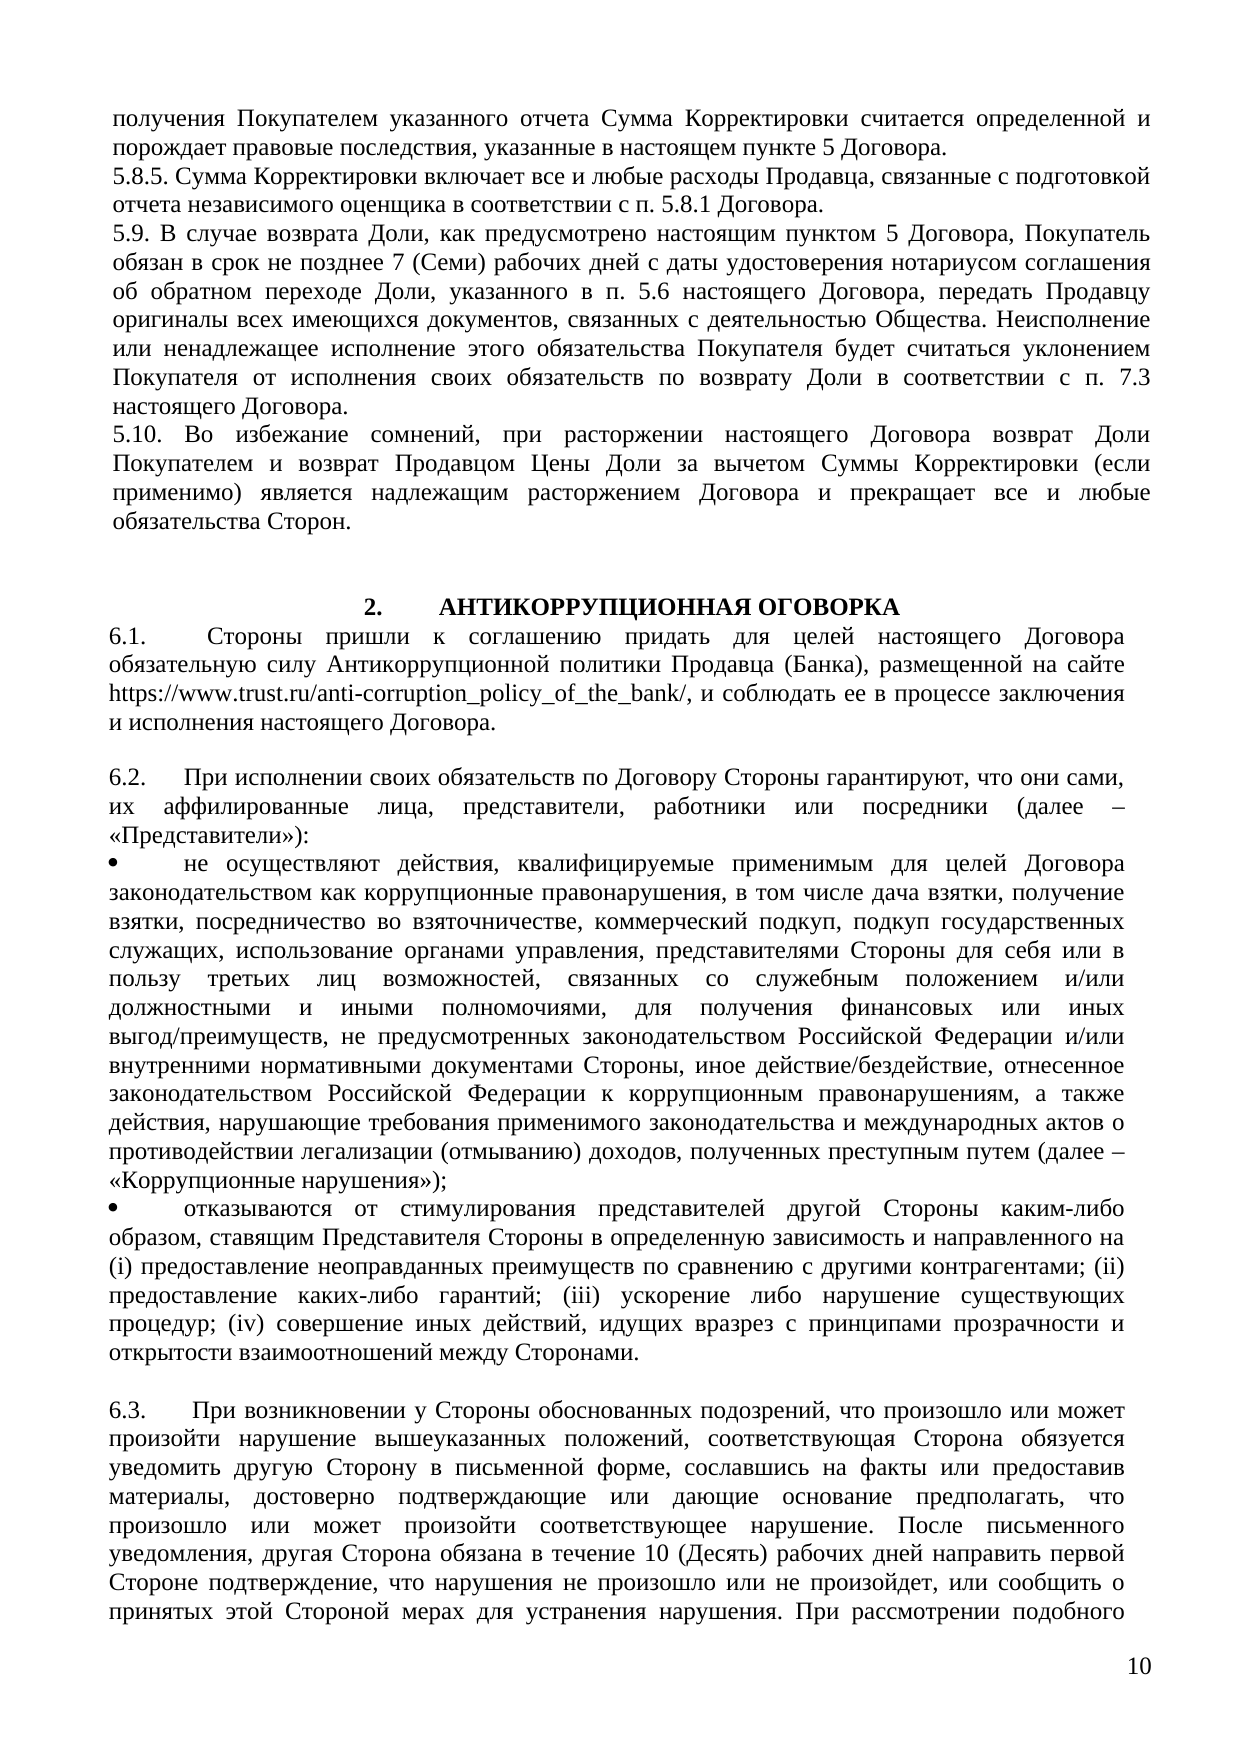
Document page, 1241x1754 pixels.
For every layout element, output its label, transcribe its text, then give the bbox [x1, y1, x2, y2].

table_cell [98, 1395, 1137, 1625]
table_cell При исполнении своих обязательств по Договору Стороны гарантируют, что они сами, их аффилированные лица, представители, работники или посредники (далее – «Представители»): [98, 762, 1137, 848]
text 5.8.5. Сумма Корректировки включает все и любые расходы Продавца, связанные с подготовкой отчета независимого оценщика в соответствии с п. 5.8.1 Договора. [112, 161, 1152, 218]
table_cell отказываются от стимулирования представителей другой Стороны каким-либо образом, ставящим Представителя Стороны в определенную зависимость и направленного на (i) предоставление неоправданных преимуществ по сравнению с другими контрагентами; (ii) предоставление каких-либо гарантий; (iii) ускорение либо нарушение существующих процедур; (iv) совершение иных действий, идущих вразрез с принципами прозрачности и открытости взаимоотношений между Сторонами. [98, 1194, 1137, 1395]
text 5.9. В случае возврата Доли, как предусмотрено настоящим пунктом 5 Договора, Покупатель обязан в срок не позднее 7 (Семи) рабочих дней с даты удостоверения нотариусом соглашения об обратном переходе Доли, указанного в п. 5.6 настоящего Договора, передать Продавцу оригиналы всех имеющихся документов, связанных с деятельностью Общества. Неисполнение или ненадлежащее исполнение этого обязательства Покупателя будет считаться уклонением Покупателя от исполнения своих обязательств по возврату Доли в соответствии с п. 7.3 настоящего Договора. [112, 218, 1152, 419]
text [112, 103, 1152, 161]
list АНТИКОРРУПЦИОННАЯ ОГОВОРКА [112, 592, 1152, 621]
table_cell не осуществляют действия, квалифицируемые применимым для целей Договора законодательством как коррупционные правонарушения, в том числе дача взятки, получение взятки, посредничество во взяточничестве, коммерческий подкуп, подкуп государственных служащих, использование органами управления, представителями Стороны для себя или в пользу третьих лиц возможностей, связанных со служебным положением и/или должностными и иными полномочиями, для получения финансовых или иных выгод/преимуществ, не предусмотренных законодательством Российской Федерации и/или внутренними нормативными документами Стороны, иное действие/бездействие, отнесенное законодательством Российской Федерации к коррупционным правонарушениям, а также действия, нарушающие требования применимого законодательства и международных актов о противодействии легализации (отмыванию) доходов, полученных преступным путем (далее – «Коррупционные нарушения»); [98, 849, 1137, 1193]
table_header Стороны пришли к соглашению придать для целей настоящего Договора обязательную силу Антикоррупционной политики Продавца (Банка), размещенной на сайте https://www.trust.ru/anti-corruption_policy_of_the_bank/, и соблюдать ее в процессе заключения и исполнения настоящего Договора. [98, 621, 1137, 762]
text 5.10. Во избежание сомнений, при расторжении настоящего Договора возврат Доли Покупателем и возврат Продавцом Цены Доли за вычетом Суммы Корректировки (если применимо) является надлежащим расторжением Договора и прекращает все и любые обязательства Сторон. [112, 419, 1152, 534]
